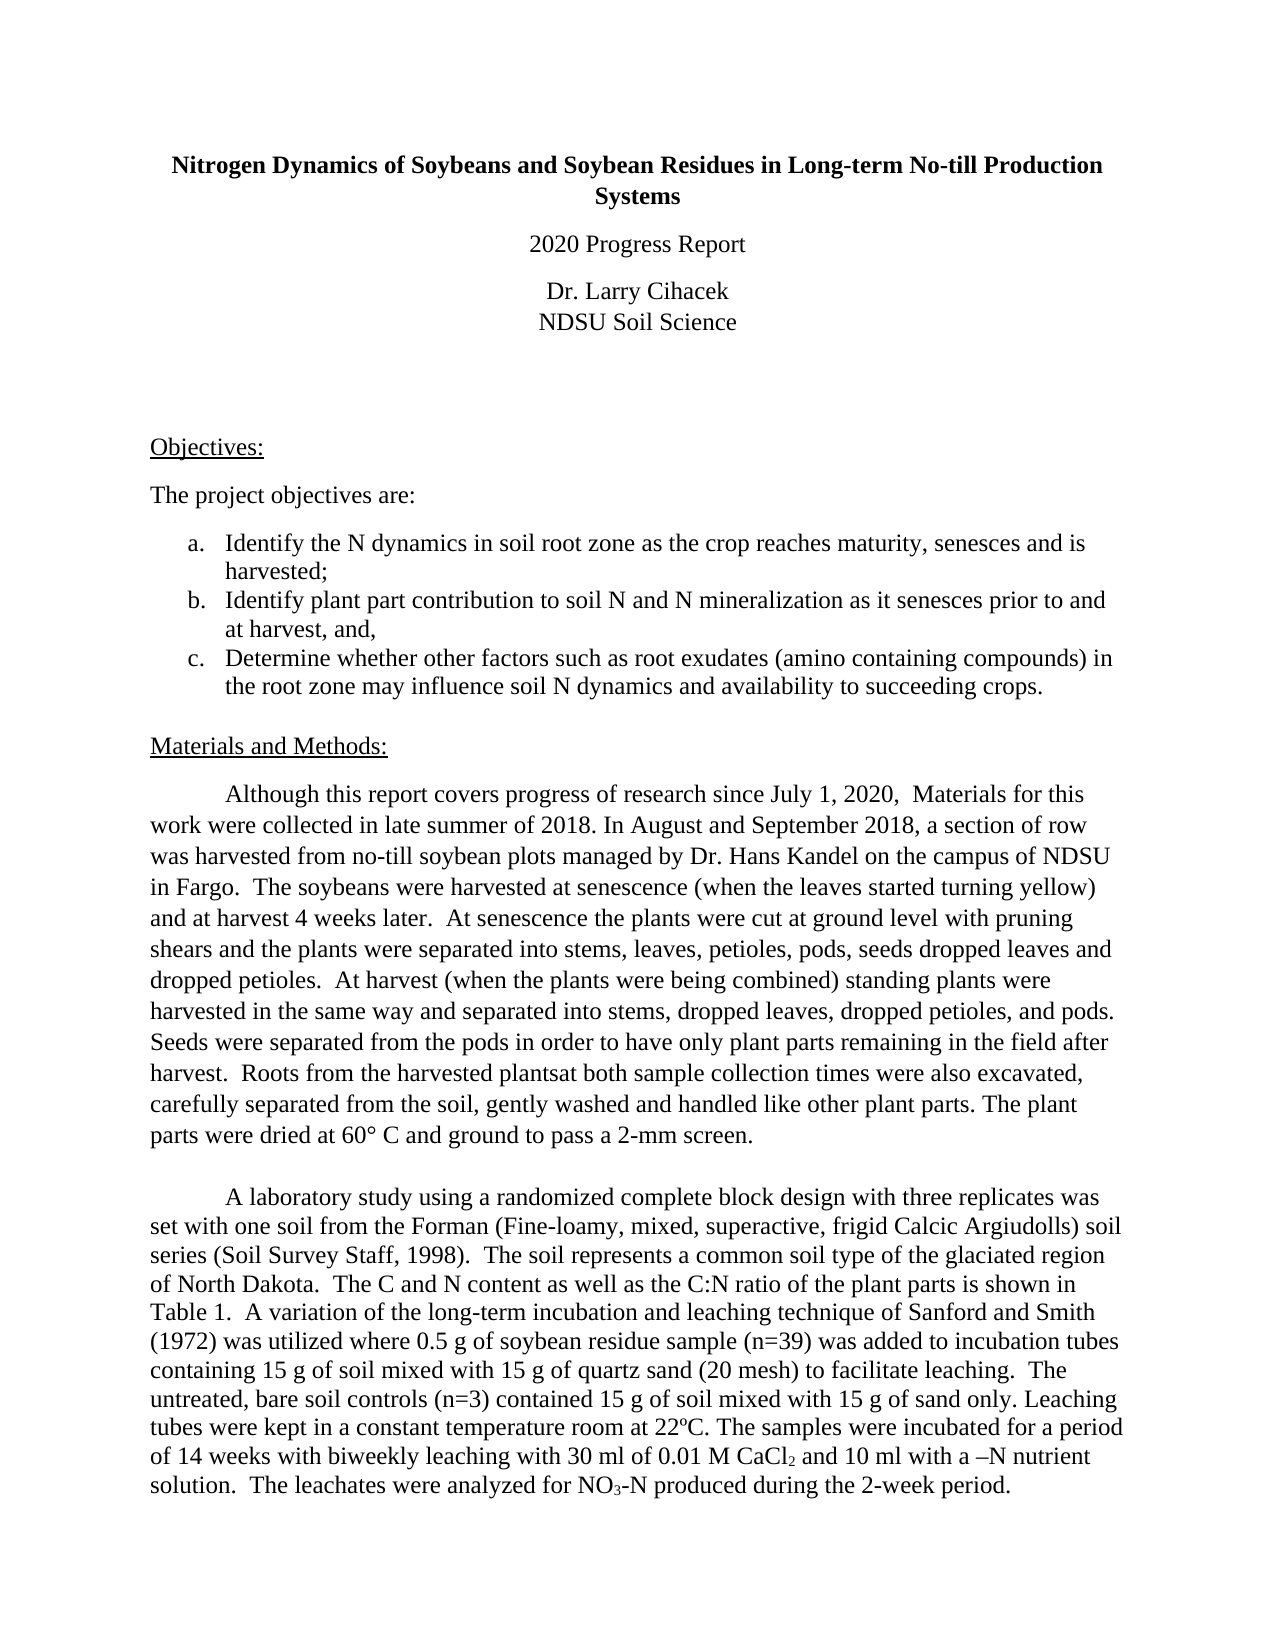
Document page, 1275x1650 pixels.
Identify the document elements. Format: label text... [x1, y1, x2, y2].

text 2020 Progress Report [150, 229, 1125, 257]
text Objectives: [150, 432, 1125, 461]
text A laboratory study using a randomized complete block design with three replicates was set with one soil from the Forman (Fine-loamy, mixed, superactive, frigid Calcic Argiudolls) soil series (Soil Survey Staff, 1998). The soil represents a common soil type of the glaciated region of North Dakota. The C and N content as well as the C:N ratio of the plant parts is shown in Table 1. A variation of the long-term incubation and leaching technique of Sanford and Smith (1972) was utilized where 0.5 g of soybean residue sample (n=39) was added to incubation tubes containing 15 g of soil mixed with 15 g of quartz sand (20 mesh) to facilitate leaching. The untreated, bare soil controls (n=3) contained 15 g of soil mixed with 15 g of sand only. Leaching tubes were kept in a constant temperature room at 22ºC. The samples were incubated for a period of 14 weeks with biweekly leaching with 30 ml of 0.01 M CaCl2 and 10 ml with a –N nutrient solution. The leachates were analyzed for NO3-N produced during the 2-week period. [150, 1182, 1125, 1499]
text The project objectives are: [150, 480, 1125, 509]
text Materials and Methods: [150, 731, 1125, 760]
text Dr. Larry Cihacek [150, 276, 1125, 305]
text Nitrogen Dynamics of Soybeans and Soybean Residues in Long-term No-till Production Systems [150, 150, 1125, 210]
list Identify plant part contribution to soil N and N mineralization as it senesces prior to and at harvest, and, [187, 585, 1125, 643]
list Determine whether other factors such as root exudates (amino containing compounds) in the root zone may influence soil N dynamics and availability to succeeding crops. [187, 643, 1125, 700]
text NDSU Soil Science [150, 307, 1125, 336]
text Although this report covers progress of research since July 1, 2020, Materials for this work were collected in late summer of 2018. In August and September 2018, a section of row was harvested from no-till soybean plots managed by Dr. Hans Kandel on the campus of NDSU in Fargo. The soybeans were harvested at senescence (when the leaves started turning yellow) and at harvest 4 weeks later. At senescence the plants were cut at ground level with pruning shears and the plants were separated into stems, leaves, petioles, pods, seeds dropped leaves and dropped petioles. At harvest (when the plants were being combined) standing plants were harvested in the same way and separated into stems, dropped leaves, dropped petioles, and pods. Seeds were separated from the pods in order to have only plant parts remaining in the field after harvest. Roots from the harvested plantsat both sample collection times were also excavated, carefully separated from the soil, gently washed and handled like other plant parts. The plant parts were dried at 60° C and ground to pass a 2-mm screen. [150, 779, 1125, 1149]
list Identify the N dynamics in soil root zone as the crop reaches maturity, senesces and is harvested; [187, 528, 1125, 585]
